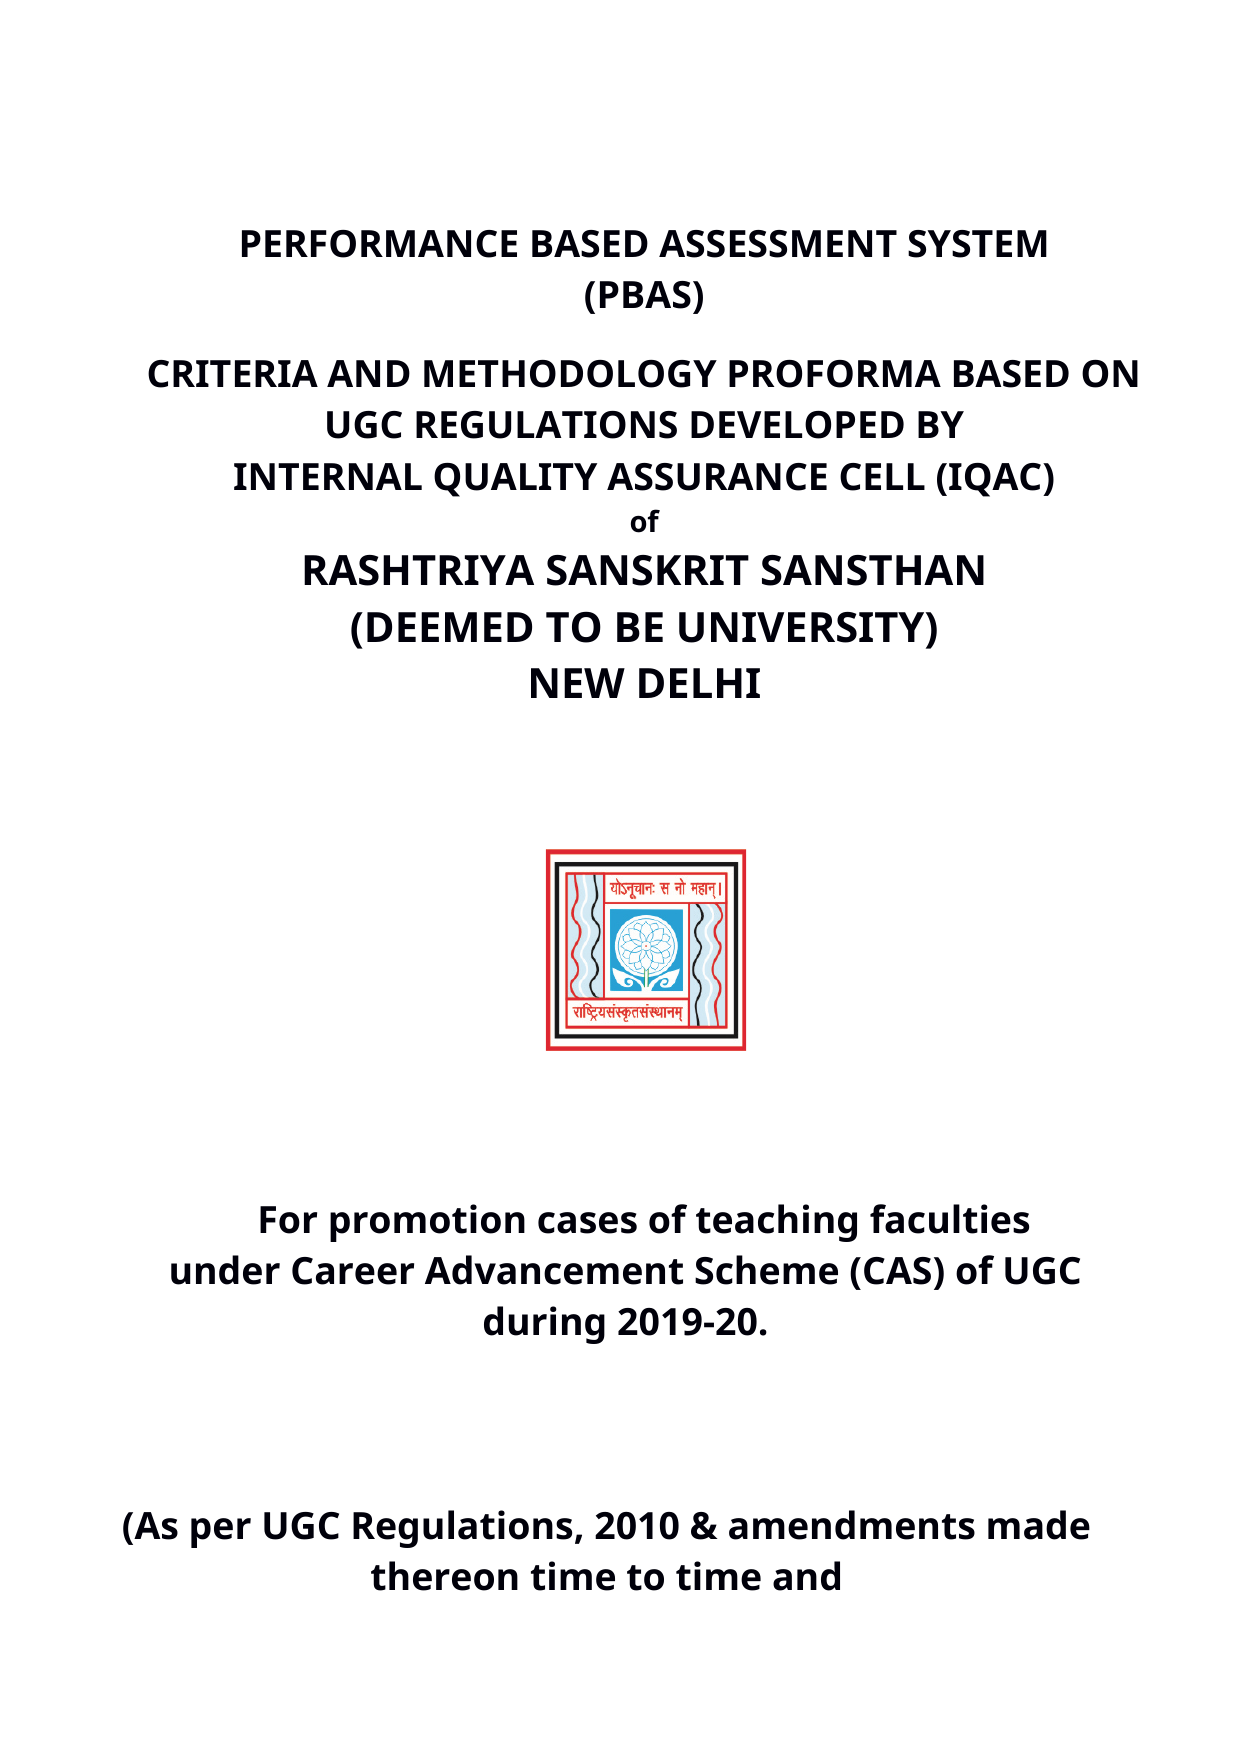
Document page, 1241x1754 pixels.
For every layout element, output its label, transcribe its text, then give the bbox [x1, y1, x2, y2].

text INTERNAL QUALITY ASSURANCE CELL (IQAC) [114, 450, 1173, 501]
text (As per UGC Regulations, 2010 & amendments made thereon time to time and [114, 1499, 1098, 1602]
text (DEEMED TO BE UNIVERSITY) [114, 597, 1173, 654]
picture [545, 849, 747, 1051]
text (PBAS) [114, 269, 1173, 320]
text RASHTRIYA SANSKRIT SANSTHAN [114, 541, 1173, 597]
text For promotion cases of teaching faculties [114, 1193, 1173, 1244]
text under Career Advancement Scheme (CAS) of UGC during 2019-20. [152, 1244, 1098, 1346]
text of [114, 501, 1173, 541]
text PERFORMANCE BASED ASSESSMENT SYSTEM [114, 218, 1173, 269]
text NEW DELHI [114, 654, 1173, 711]
text CRITERIA AND METHODOLOGY PROFORMA BASED ON UGC REGULATIONS DEVELOPED BY [114, 348, 1173, 450]
